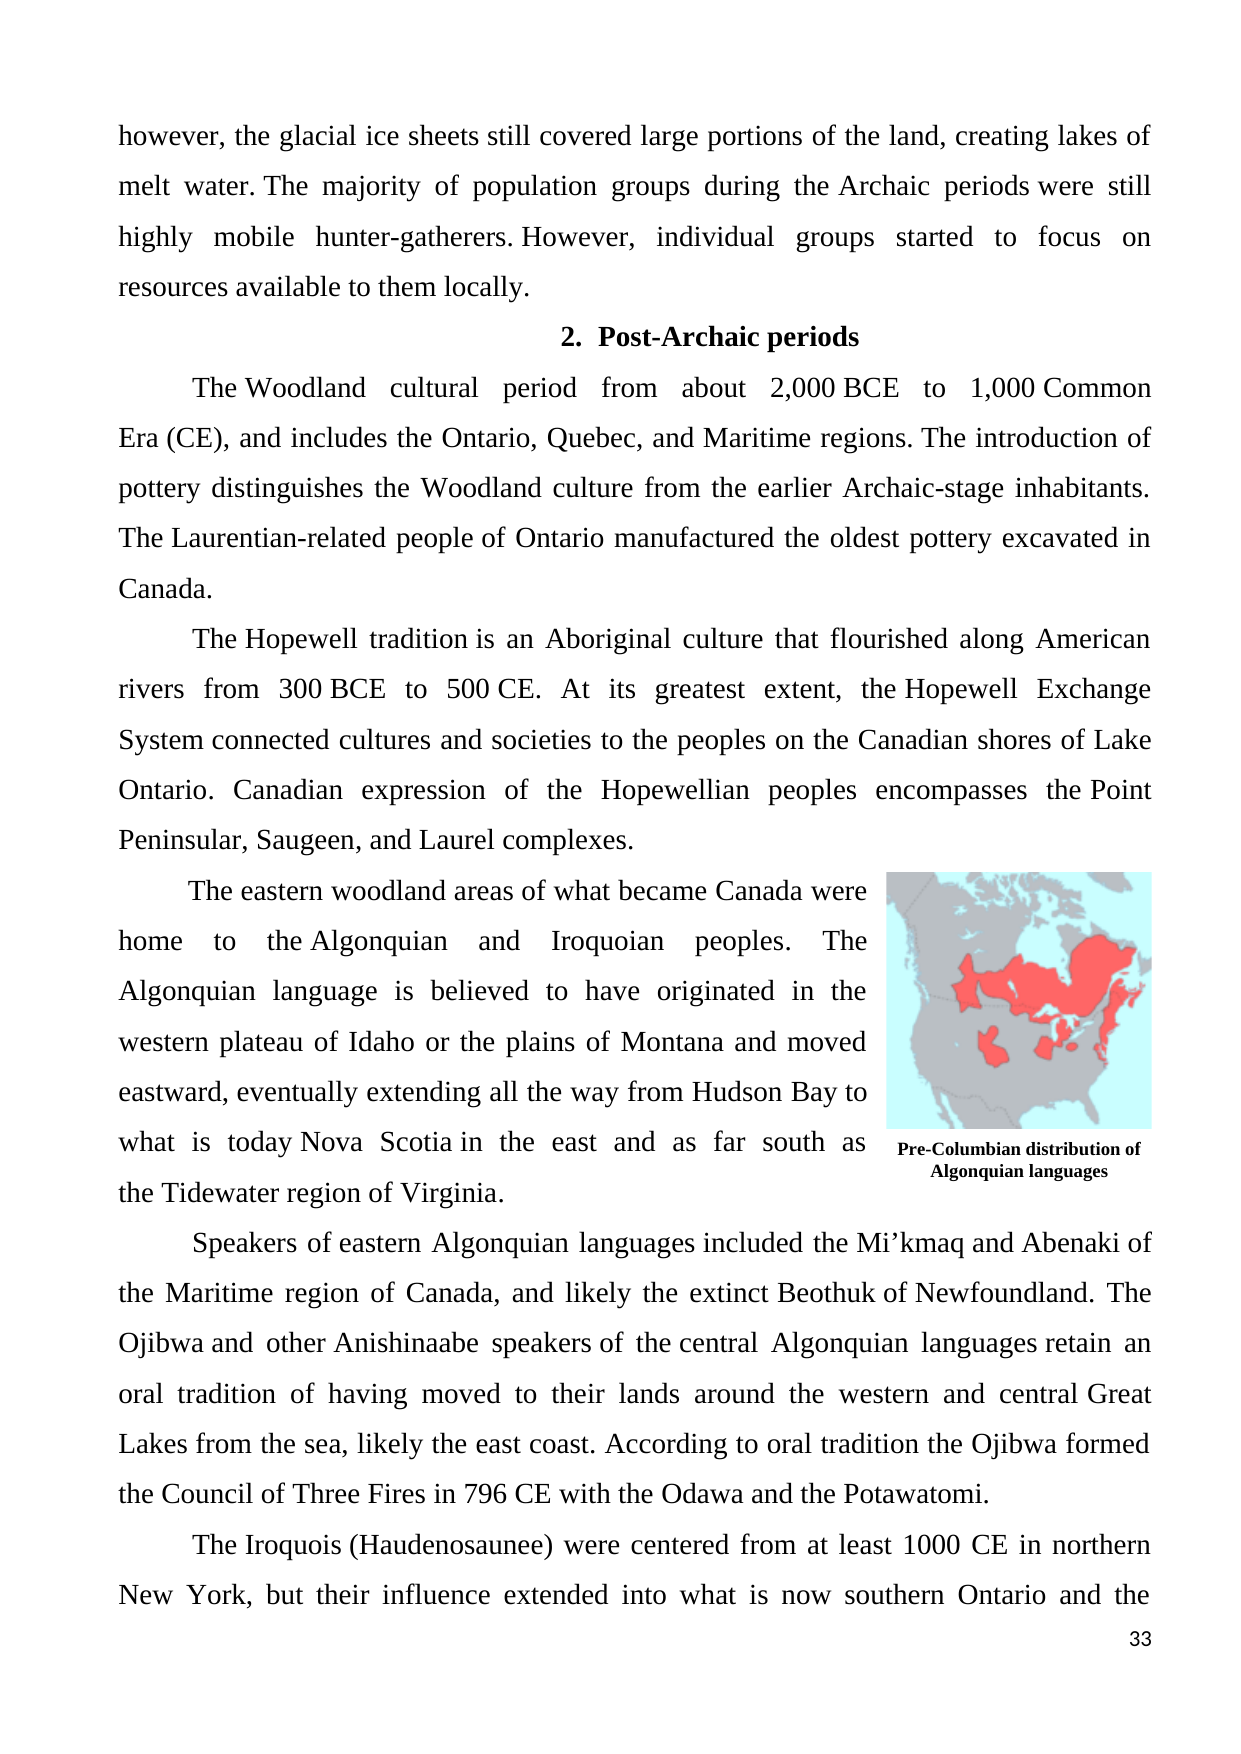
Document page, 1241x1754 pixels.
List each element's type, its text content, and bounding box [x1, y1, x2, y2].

text Speakers of eastern Algonquian languages included the Mi’kmaq and Abenaki of the Maritime region of Canada, and likely the extinct Beothuk of Newfoundland. The Ojibwa and other Anishinaabe speakers of the central Algonquian languages retain an oral tradition of having moved to their lands around the western and central Great Lakes from the sea, likely the east coast. According to oral tradition the Ojibwa formed the Council of Three Fires in 796 CE with the Odawa and the Potawatomi. [118, 1225, 1152, 1510]
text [118, 1527, 1152, 1611]
picture [886, 872, 1152, 1129]
text The Woodland cultural period from about 2,000 BCE to 1,000 Common Era (CE), and includes the Ontario, Quebec, and Maritime regions. The introduction of pottery distinguishes the Woodland culture from the earlier Archaic-stage inhabitants. The Laurentian-related people of Ontario manufactured the oldest pottery excavated in Canada. [118, 370, 1152, 604]
text The eastern woodland areas of what became Canada were home to the Algonquian and Iroquoian peoples. The Algonquian language is believed to have originated in the western plateau of Idaho or the plains of Montana and moved eastward, eventually extending all the way from Hudson Bay to what is today Nova Scotia in the east and as far south as the Tidewater region of Virginia. [118, 873, 1152, 1208]
list Post-Archaic periods [268, 319, 1152, 353]
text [118, 118, 1152, 303]
text The Hopewell tradition is an Aboriginal culture that flourished along American rivers from 300 BCE to 500 CE. At its greatest extent, the Hopewell Exchange System connected cultures and societies to the peoples on the Canadian shores of Lake Ontario. Canadian expression of the Hopewellian peoples encompasses the Point Peninsular, Saugeen, and Laurel complexes. [118, 621, 1152, 856]
